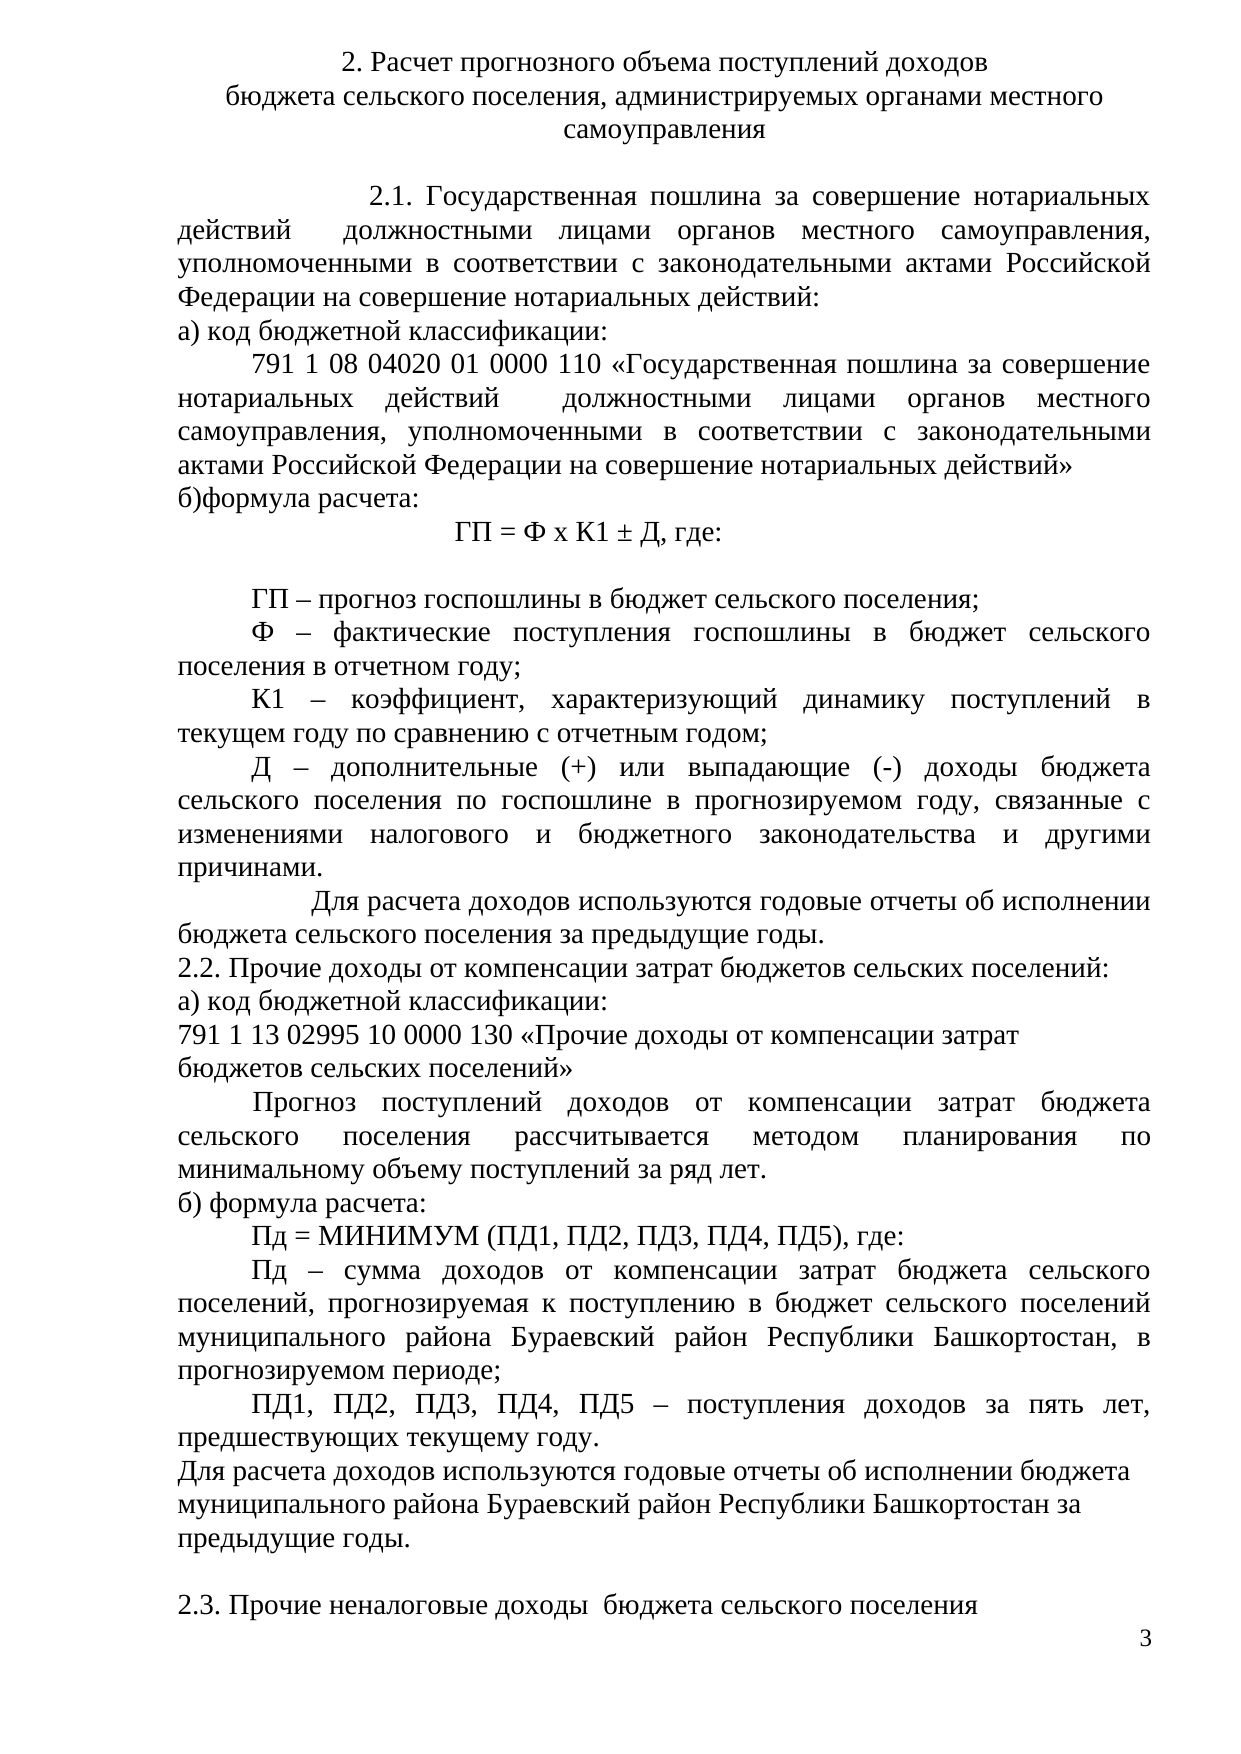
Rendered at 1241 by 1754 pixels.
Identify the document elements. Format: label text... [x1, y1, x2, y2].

text Д – дополнительные (+) или выпадающие (-) доходы бюджета сельского поселения по госпошлине в прогнозируемом году, связанные с изменениями налогового и бюджетного законодательства и другими причинами. [177, 749, 1152, 883]
text 2.3. Прочие неналоговые доходы бюджета сельского поселения [177, 1587, 1152, 1621]
text б) формула расчета: [177, 1185, 1152, 1218]
text Ф – фактические поступления госпошлины в бюджет сельского поселения в отчетном году; [177, 614, 1152, 682]
text бюджета сельского поселения, администрируемых органами местного самоуправления [177, 78, 1152, 145]
text Пд – сумма доходов от компенсации затрат бюджета сельского поселений, прогнозируемая к поступлению в бюджет сельского поселений муниципального района Бураевский район Республики Башкортостан, в прогнозируемом периоде; [177, 1252, 1152, 1386]
text К1 – коэффициент, характеризующий динамику поступлений в текущем году по сравнению с отчетным годом; [177, 682, 1152, 749]
text а) код бюджетной классификации: [177, 313, 1152, 346]
subtitle 2.1. Государственная пошлина за совершение нотариальных действий должностными лицами органов местного самоуправления, уполномоченными в соответствии с законодательными актами Российской Федерации на совершение нотариальных действий: [177, 178, 1152, 313]
text 2.2. Прочие доходы от компенсации затрат бюджетов сельских поселений: [177, 950, 1152, 983]
text ГП = Ф х К1 ± Д, где: [177, 514, 1152, 547]
text а) код бюджетной классификации: [177, 983, 1152, 1017]
subtitle 791 1 08 04020 01 0000 110 «Государственная пошлина за совершение нотариальных действий должностными лицами органов местного самоуправления, уполномоченными в соответствии с законодательными актами Российской Федерации на совершение нотариальных действий» [177, 346, 1152, 480]
text Пд = МИНИМУМ (ПД1, ПД2, ПД3, ПД4, ПД5), где: [177, 1218, 1152, 1252]
text ГП – прогноз госпошлины в бюджет сельского поселения; [177, 581, 1152, 614]
subtitle Для расчета доходов используются годовые отчеты об исполнении бюджета сельского поселения за предыдущие годы. [177, 883, 1152, 950]
text б)формула расчета: [177, 480, 1152, 514]
text Для расчета доходов используются годовые отчеты об исполнении бюджета муниципального района Бураевский район Республики Башкортостан за предыдущие годы. [177, 1453, 1152, 1554]
text 2. Расчет прогнозного объема поступлений доходов [177, 44, 1152, 78]
text Прогноз поступлений доходов от компенсации затрат бюджета сельского поселения рассчитывается методом планирования по минимальному объему поступлений за ряд лет. [177, 1084, 1152, 1185]
text 791 1 13 02995 10 0000 130 «Прочие доходы от компенсации затрат бюджетов сельских поселений» [177, 1017, 1152, 1084]
text ПД1, ПД2, ПД3, ПД4, ПД5 – поступления доходов за пять лет, предшествующих текущему году. [177, 1386, 1152, 1453]
